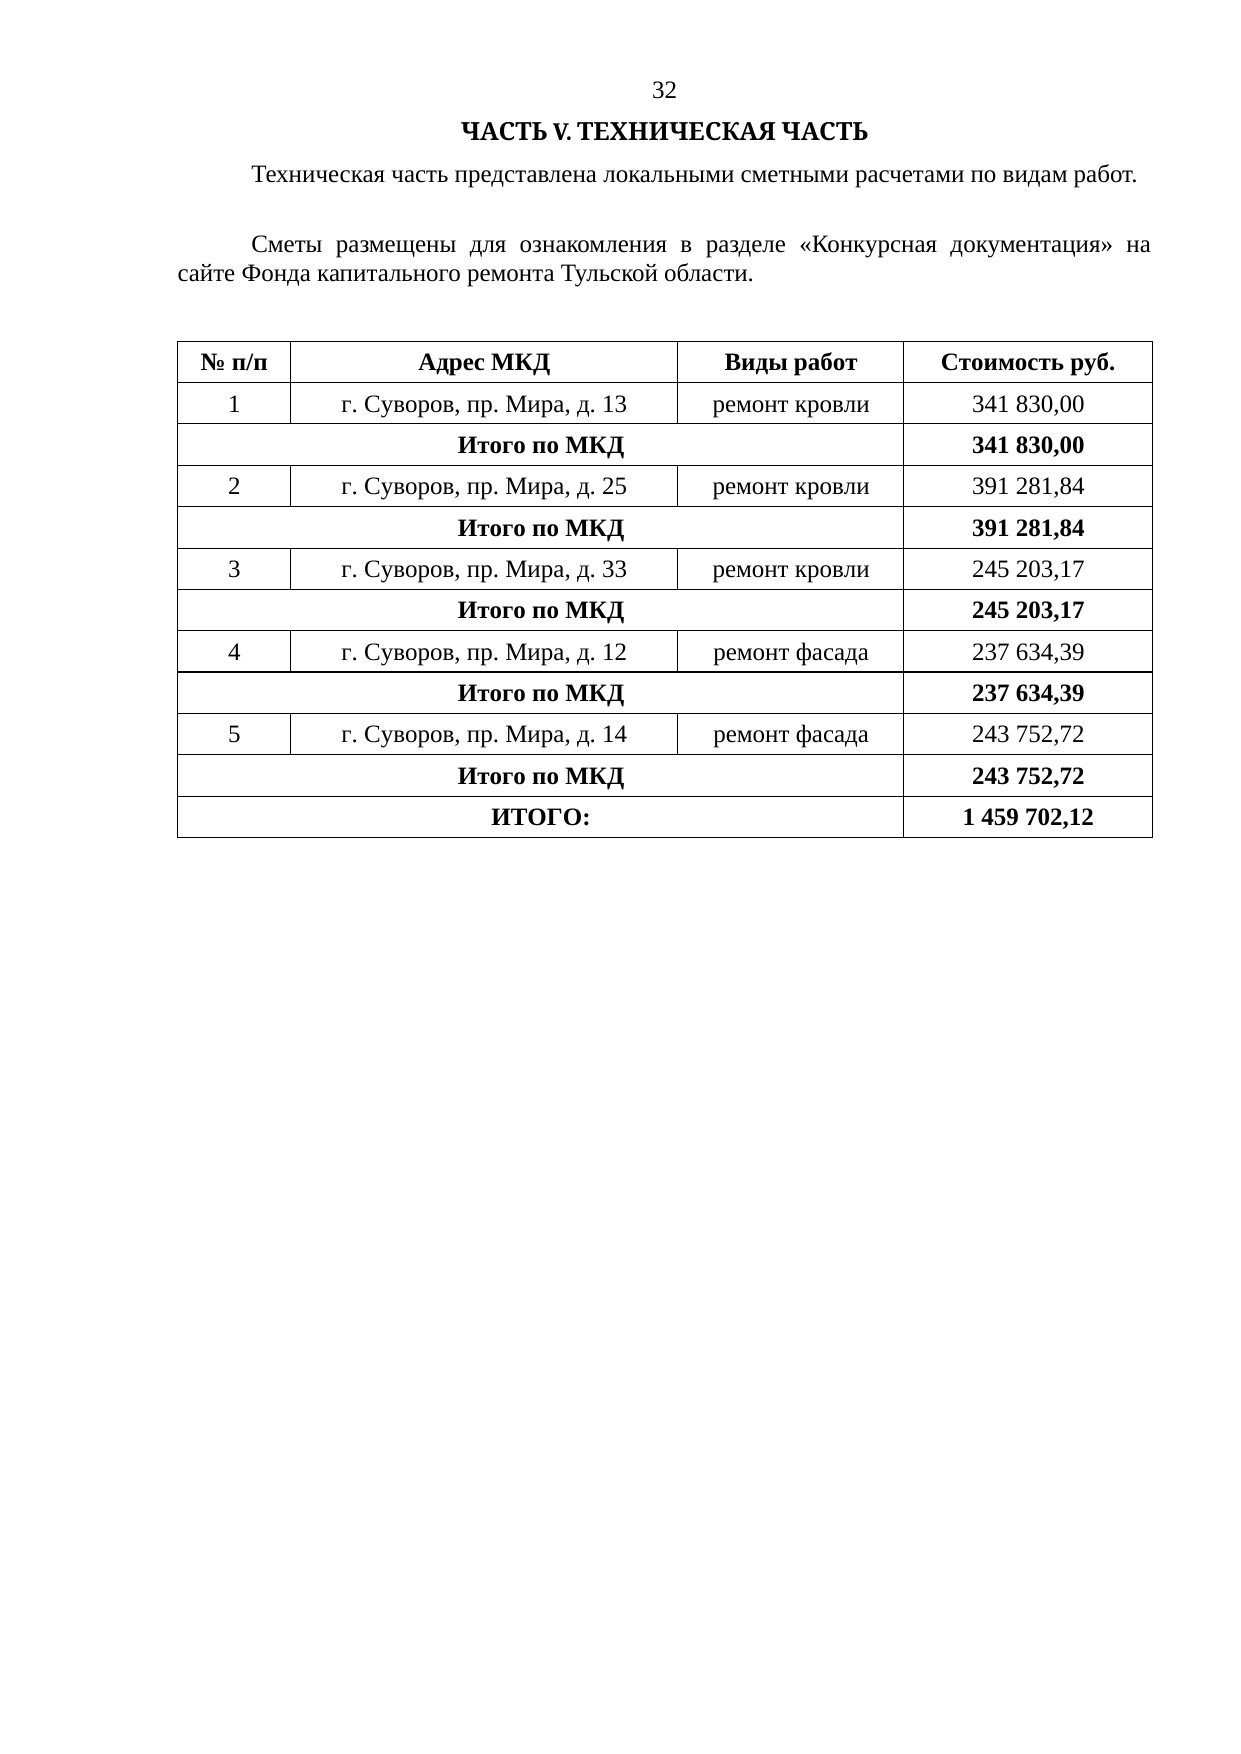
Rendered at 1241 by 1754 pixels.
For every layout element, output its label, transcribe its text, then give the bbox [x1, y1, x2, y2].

subtitle ЧАСТЬ V. ТЕХНИЧЕСКАЯ ЧАСТЬ [177, 118, 1152, 147]
table_header Стоимость руб. [904, 342, 1152, 382]
table_header Виды работ [678, 342, 903, 382]
table_cell 341 830,00 [904, 383, 1152, 423]
table_cell ИТОГО: [178, 797, 903, 837]
table_cell 341 830,00 [904, 424, 1152, 465]
table_cell 4 [178, 631, 290, 671]
table_cell Итого по МКД [178, 755, 903, 796]
table_header Адрес МКД [291, 342, 677, 382]
table_cell Итого по МКД [178, 590, 903, 630]
table_cell Итого по МКД [178, 673, 903, 713]
table_cell 391 281,84 [904, 466, 1152, 506]
table_cell 5 [178, 714, 290, 754]
table_cell 245 203,17 [904, 549, 1152, 589]
table_cell ремонт кровли [678, 383, 903, 423]
table_cell 245 203,17 [904, 590, 1152, 630]
table_cell 243 752,72 [904, 714, 1152, 754]
table_cell 243 752,72 [904, 755, 1152, 796]
table_cell Итого по МКД [178, 507, 903, 547]
text Сметы размещены для ознакомления в разделе «Конкурсная документация» на сайте Фонда капитального ремонта Тульской области. [177, 229, 1152, 287]
text Техническая часть представлена локальными сметными расчетами по видам работ. [177, 159, 1152, 188]
table_cell 237 634,39 [904, 673, 1152, 713]
table_cell 2 [178, 466, 290, 506]
table_cell ремонт фасада [678, 714, 903, 754]
table_cell ремонт кровли [678, 466, 903, 506]
table_cell Итого по МКД [178, 424, 903, 465]
table_header № п/п [178, 342, 290, 382]
table_cell 391 281,84 [904, 507, 1152, 547]
table_cell 237 634,39 [904, 631, 1152, 671]
table_cell г. Суворов, пр. Мира, д. 25 [291, 466, 677, 506]
table_cell 1 459 702,12 [904, 797, 1152, 837]
table_cell ремонт фасада [678, 631, 903, 671]
table_cell г. Суворов, пр. Мира, д. 33 [291, 549, 677, 589]
table_cell г. Суворов, пр. Мира, д. 12 [291, 631, 677, 671]
table_cell г. Суворов, пр. Мира, д. 14 [291, 714, 677, 754]
table_cell 1 [178, 383, 290, 423]
table_cell ремонт кровли [678, 549, 903, 589]
table_cell г. Суворов, пр. Мира, д. 13 [291, 383, 677, 423]
table_cell 3 [178, 549, 290, 589]
